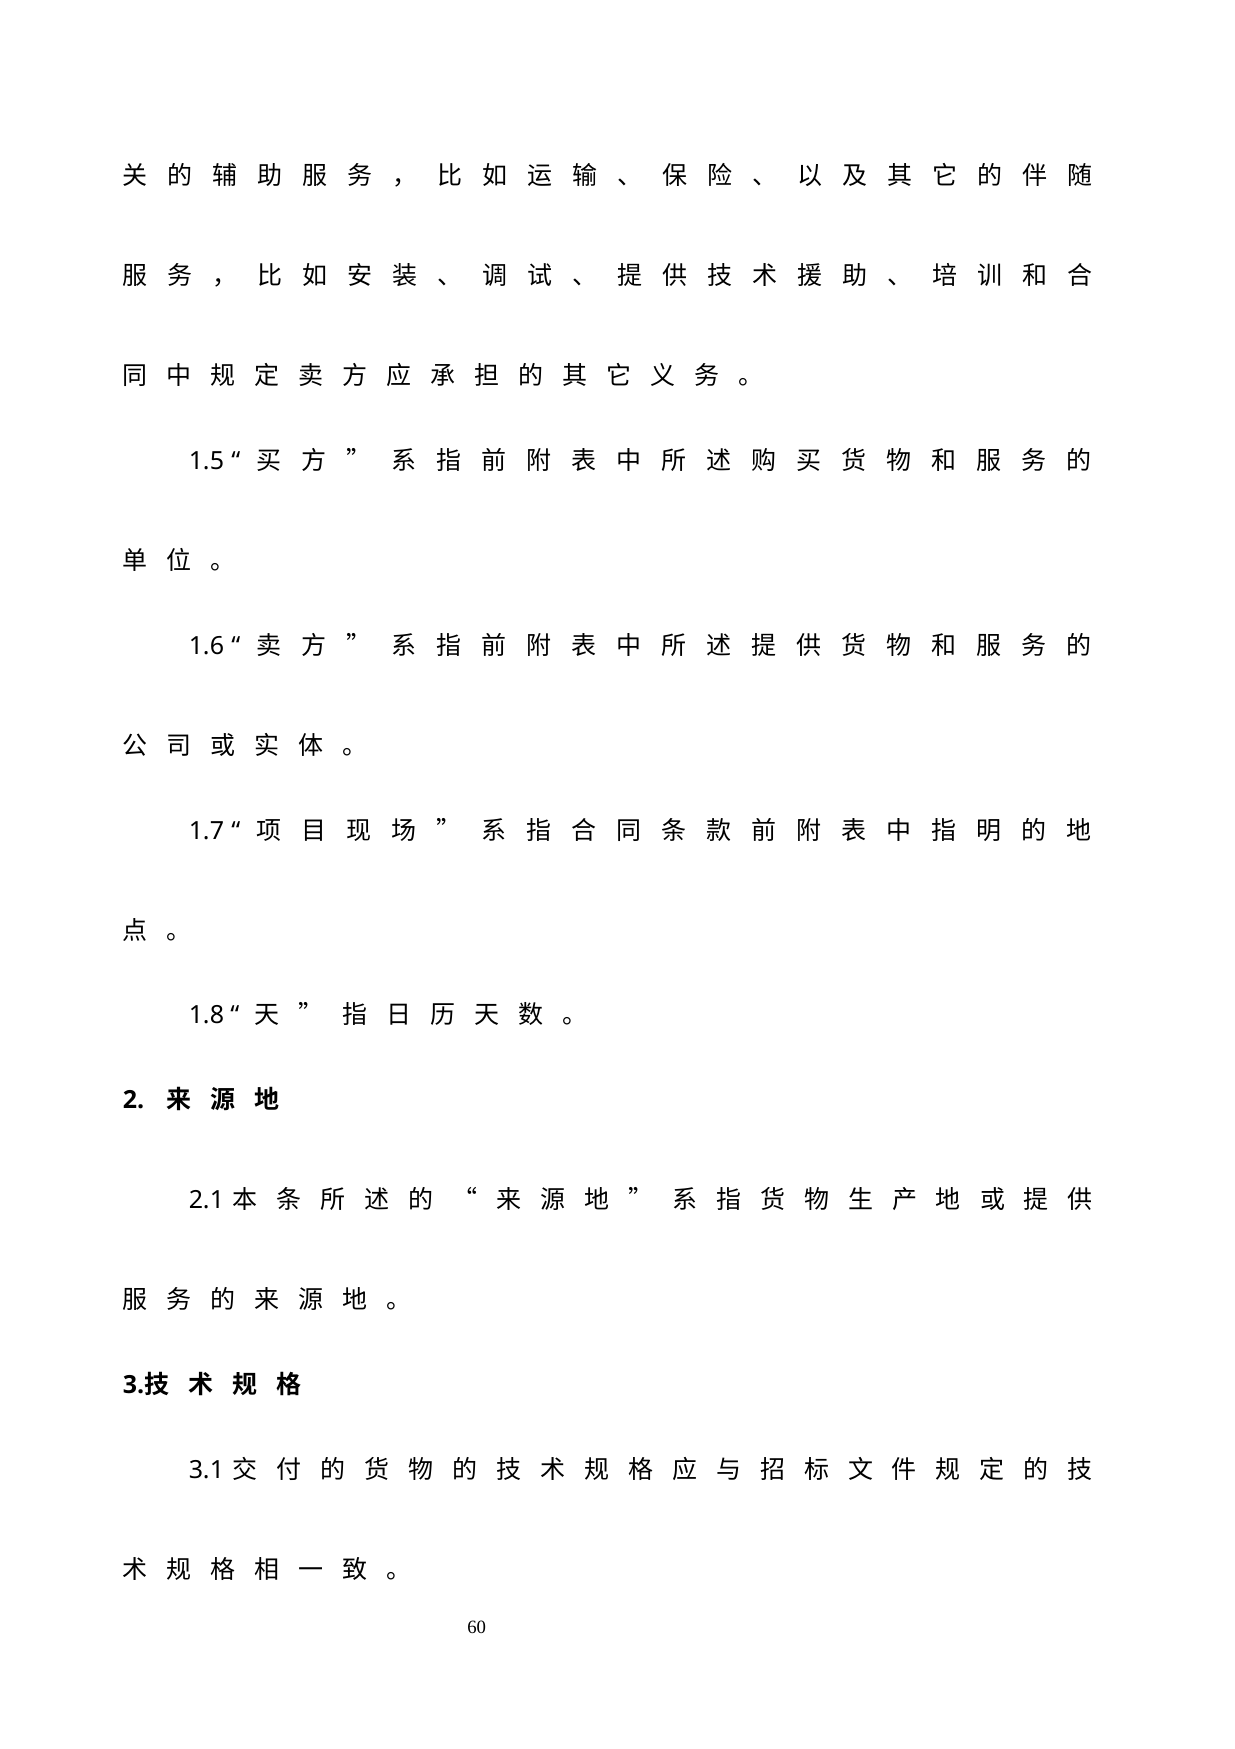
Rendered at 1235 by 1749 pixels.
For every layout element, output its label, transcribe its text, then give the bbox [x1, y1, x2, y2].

text 1.5 “买方”系指前附表中所述购买货物和服务的单位。 [123, 425, 1112, 592]
list 来源地 [123, 1064, 1112, 1131]
text 3.技术规格 [123, 1349, 1112, 1416]
text 3.1交付的货物的技术规格应与招标文件规定的技术规格相一致。 [123, 1434, 1112, 1601]
text 1.7 “项目现场”系指合同条款前附表中指明的地点。 [123, 795, 1112, 962]
text 1.8 “天”指日历天数。 [123, 980, 1112, 1046]
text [123, 141, 1112, 407]
text 1.6 “卖方”系指前附表中所述提供货物和服务的公司或实体。 [123, 610, 1112, 777]
text 2.1本条所述的“来源地”系指货物生产地或提供服务的来源地。 [123, 1164, 1112, 1331]
